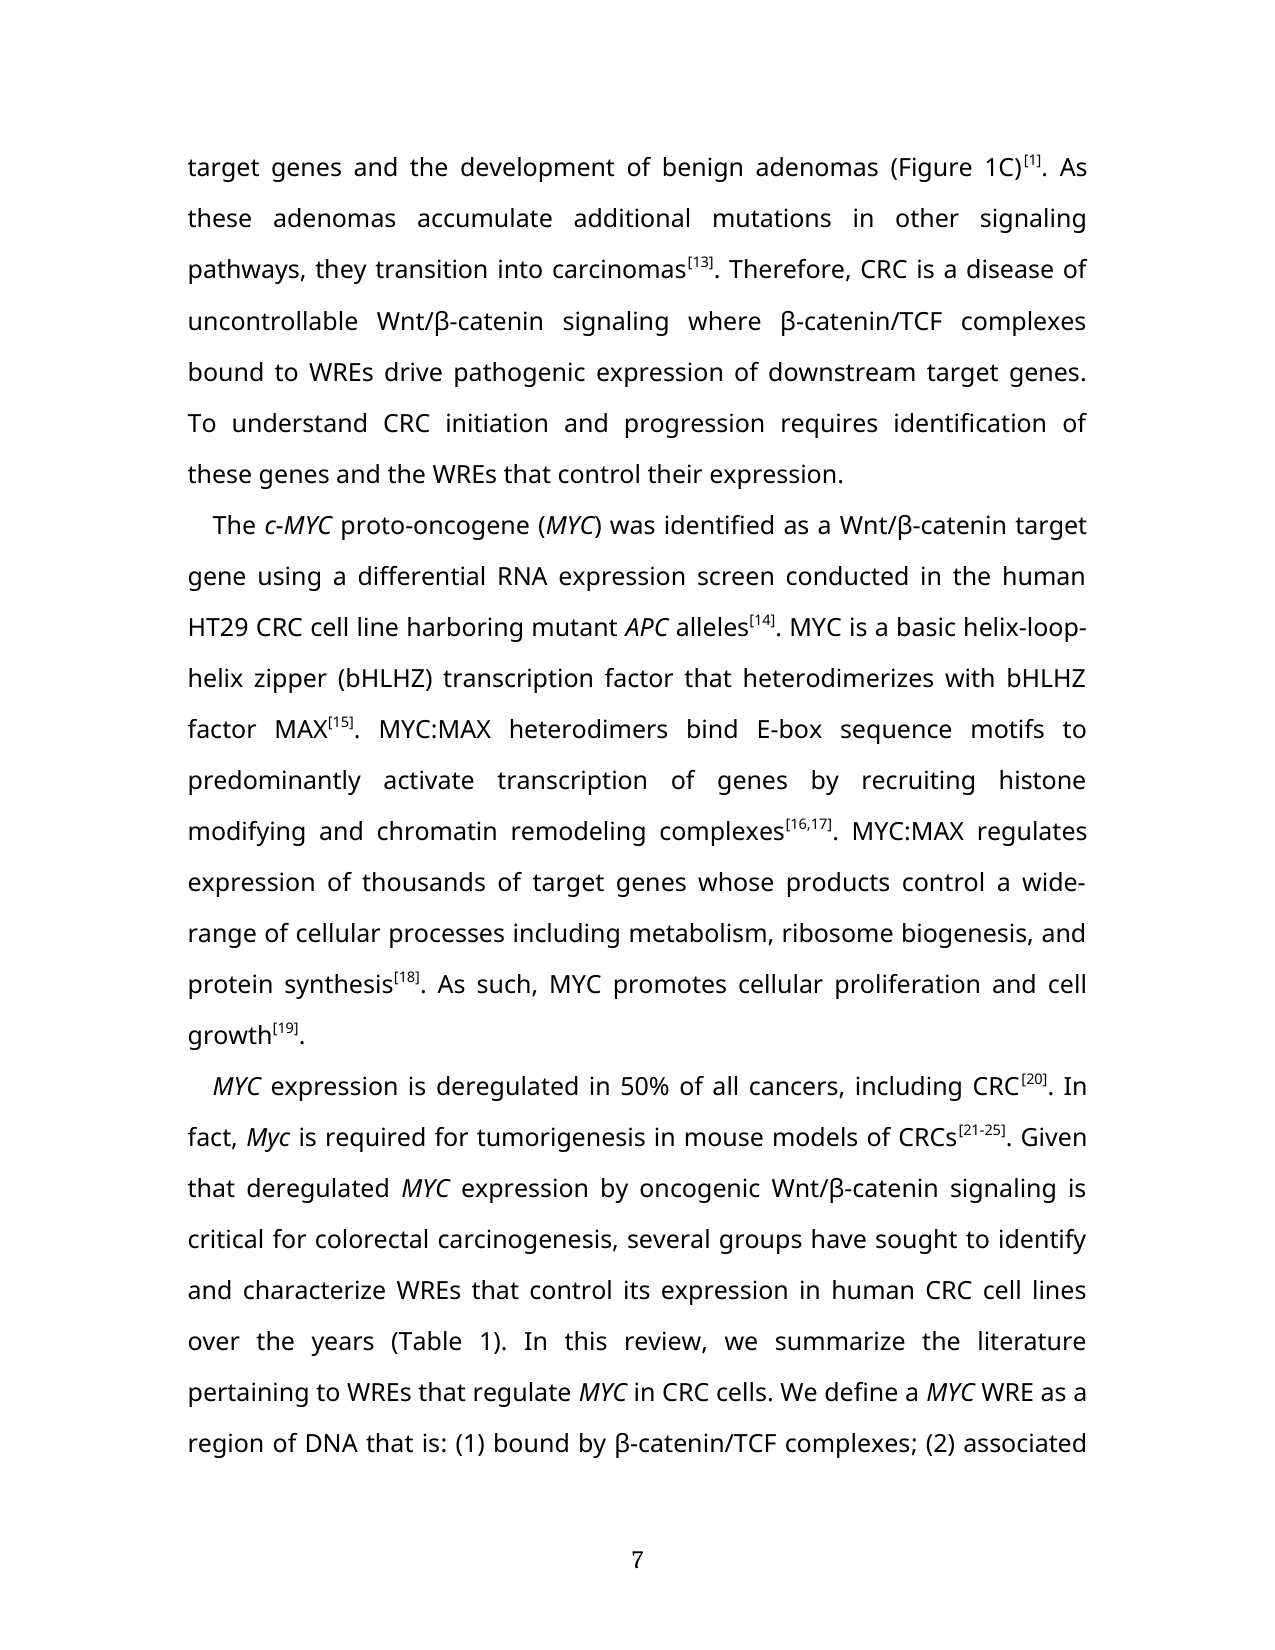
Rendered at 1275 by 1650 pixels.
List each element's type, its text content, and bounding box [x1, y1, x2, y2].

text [187, 150, 1087, 490]
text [187, 1069, 1087, 1460]
text The c-MYC proto-oncogene (MYC) was identified as a Wnt/β-catenin target gene using a differential RNA expression screen conducted in the human HT29 CRC cell line harboring mutant APC alleles[14]. MYC is a basic helix-loop-helix zipper (bHLHZ) transcription factor that heterodimerizes with bHLHZ factor MAX[15]. MYC:MAX heterodimers bind E-box sequence motifs to predominantly activate transcription of genes by recruiting histone modifying and chromatin remodeling complexes[16,17]. MYC:MAX regulates expression of thousands of target genes whose products control a wide-range of cellular processes including metabolism, ribosome biogenesis, and protein synthesis[18]. As such, MYC promotes cellular proliferation and cell growth[19]. [187, 507, 1087, 1052]
